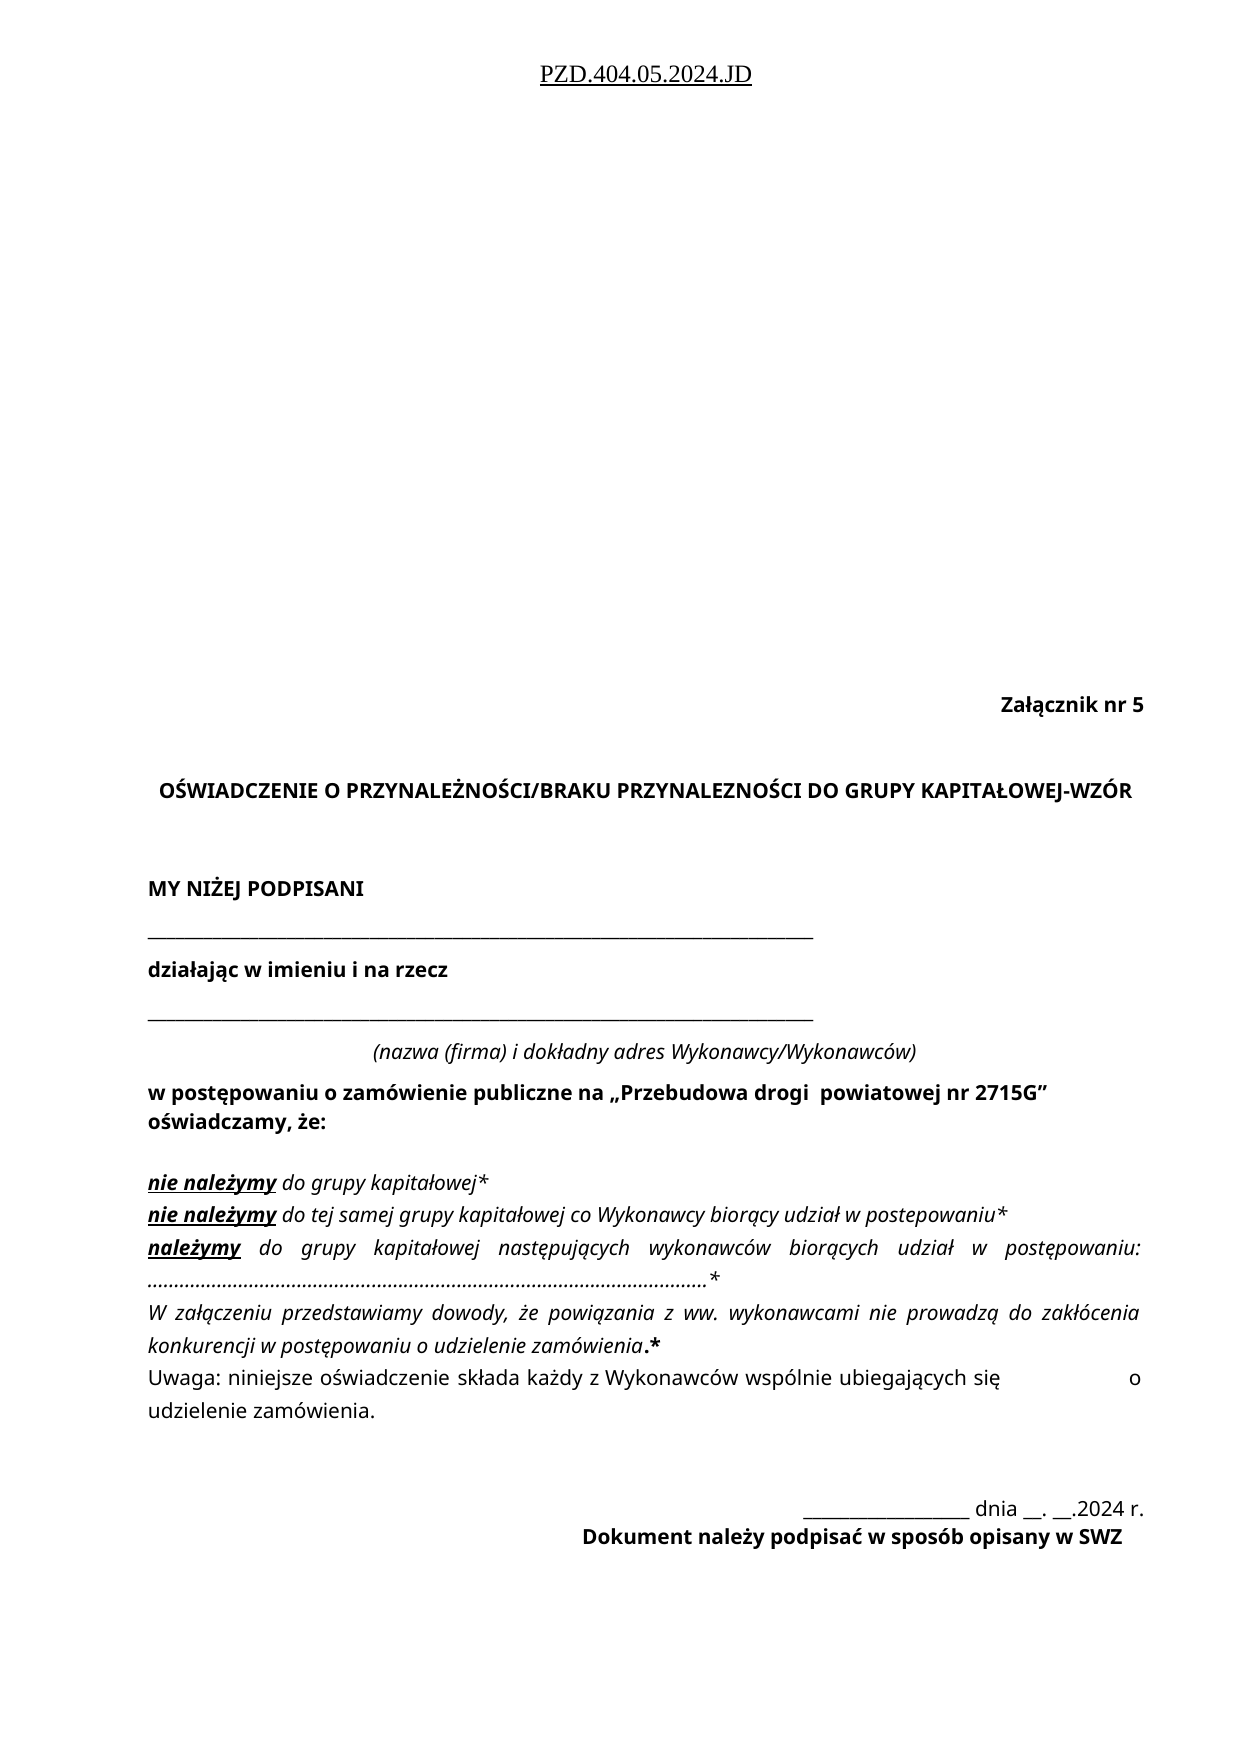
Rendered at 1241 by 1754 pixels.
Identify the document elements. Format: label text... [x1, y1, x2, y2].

text należymy do grupy kapitałowej następujących wykonawców biorących udział w postępowaniu:……………………………………………………………………………………………* [148, 1233, 1144, 1294]
text __________________ dnia __. __.2024 r. [148, 1494, 1144, 1522]
text ________________________________________________________________________ [148, 914, 1144, 943]
text nie należymy do grupy kapitałowej* [148, 1168, 1144, 1196]
text Dokument należy podpisać w sposób opisany w SWZ [443, 1522, 1188, 1551]
text działając w imieniu i na rzecz [148, 956, 1144, 984]
text (nazwa (firma) i dokładny adres Wykonawcy/Wykonawców) [148, 1037, 1144, 1066]
text Załącznik nr 5 [148, 691, 1144, 719]
text w postępowaniu o zamówienie publiczne na „Przebudowa drogi powiatowej nr 2715G” [148, 1078, 1144, 1107]
text nie należymy do tej samej grupy kapitałowej co Wykonawcy biorący udział w postepowaniu* [148, 1200, 1144, 1229]
text oświadczamy, że: [148, 1107, 1144, 1135]
text W załączeniu przedstawiamy dowody, że powiązania z ww. wykonawcami nie prowadzą do zakłócenia konkurencji w postępowaniu o udzielenie zamówienia.* [148, 1298, 1144, 1359]
text Uwaga: niniejsze oświadczenie składa każdy z Wykonawców wspólnie ubiegających się o udzielenie zamówienia. [148, 1363, 1144, 1424]
text MY NIŻEJ PODPISANI [148, 874, 1144, 902]
text OŚWIADCZENIE O PRZYNALEŻNOŚCI/BRAKU PRZYNALEZNOŚCI DO GRUPY KAPITAŁOWEJ-WZÓR [148, 776, 1144, 804]
text ________________________________________________________________________ [148, 996, 1144, 1025]
